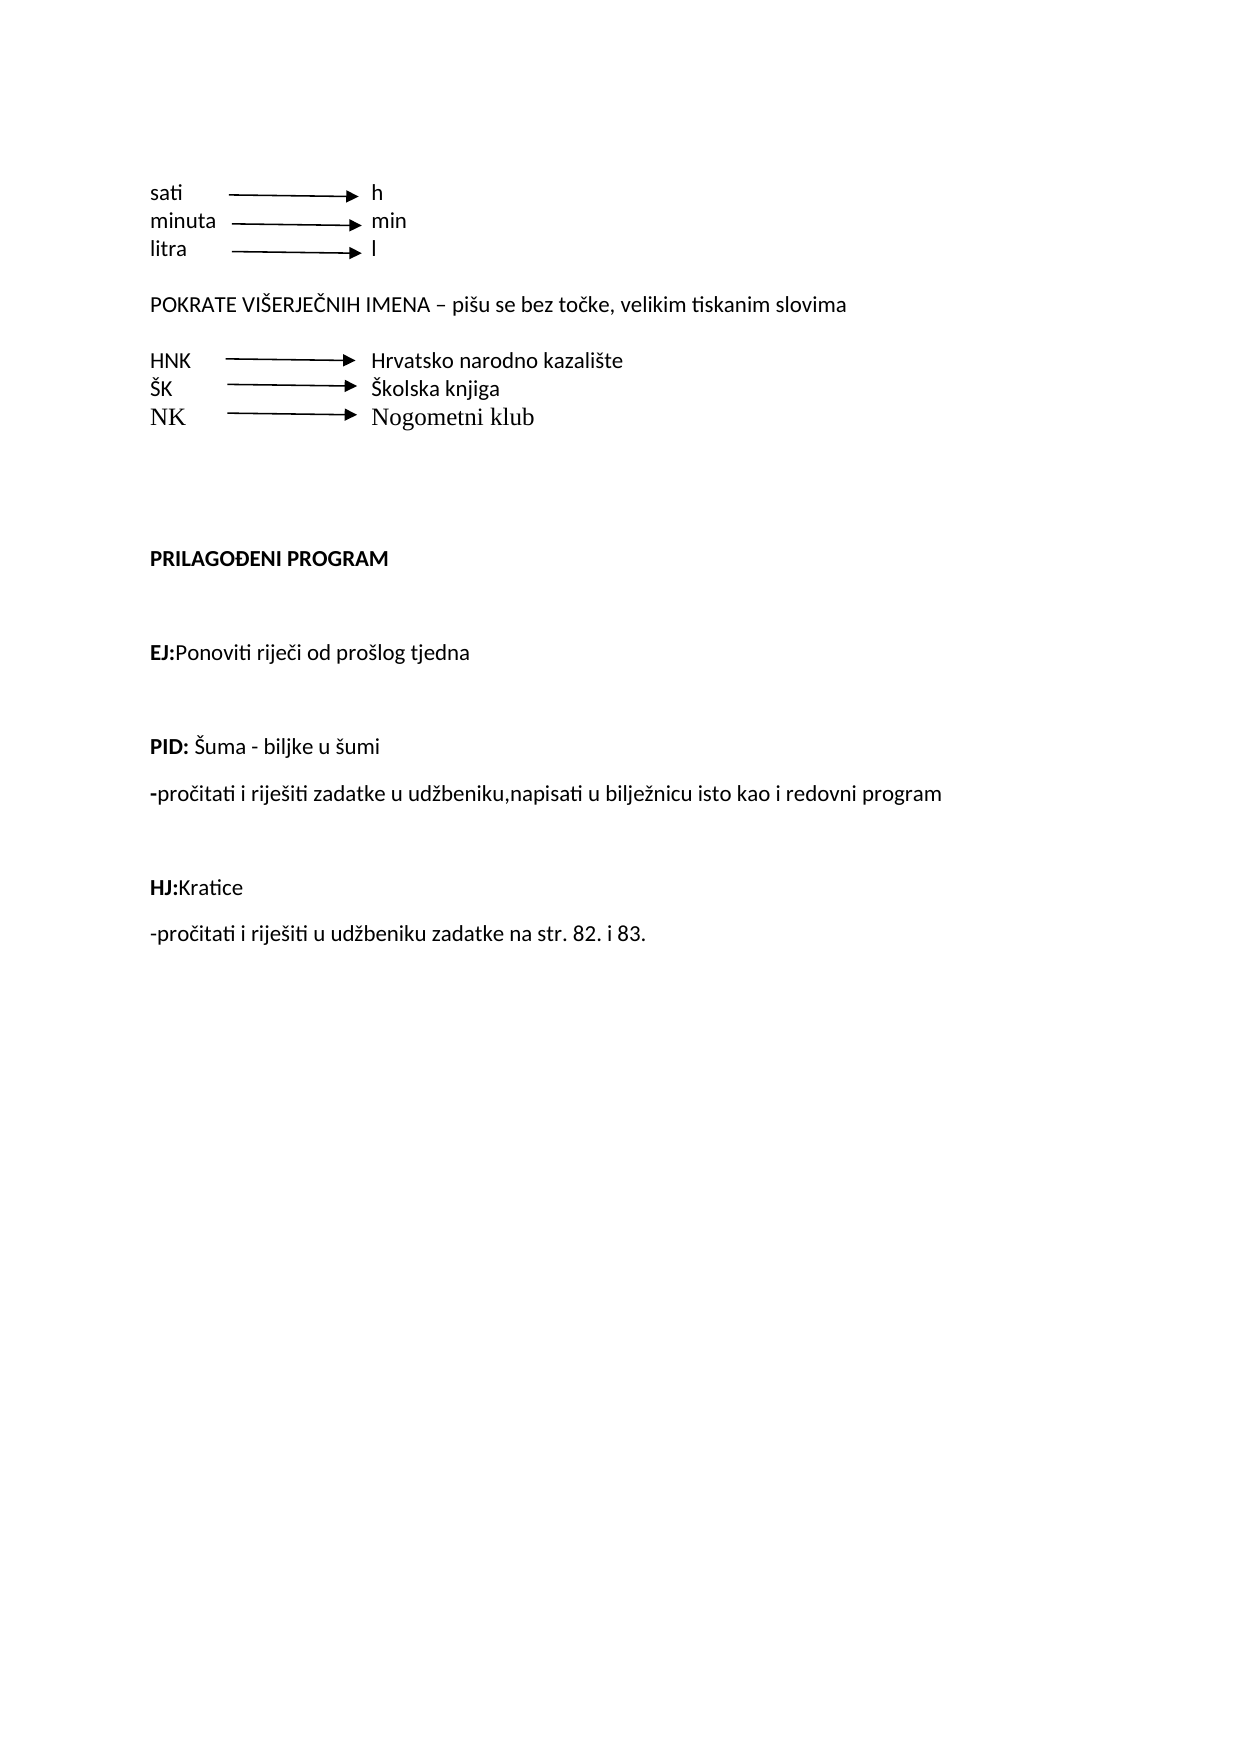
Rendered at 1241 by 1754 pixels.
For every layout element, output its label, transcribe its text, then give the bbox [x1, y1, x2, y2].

text ŠK Školska knjiga [150, 374, 1090, 402]
text minuta min [150, 206, 1090, 234]
text -pročitati i riješiti u udžbeniku zadatke na str. 82. i 83. [150, 919, 1090, 947]
text PID: Šuma - biljke u šumi [150, 732, 1090, 760]
text HJ:Kratice [150, 873, 1090, 901]
text litra l [150, 234, 1090, 262]
text NK Nogometni klub [150, 402, 1090, 431]
text HNK Hrvatsko narodno kazalište [150, 346, 1090, 374]
text PRILAGOĐENI PROGRAM [150, 544, 1090, 572]
text -pročitati i riješiti zadatke u udžbeniku,napisati u bilježnicu isto kao i redovni program [150, 779, 1090, 807]
text sati h [150, 178, 1090, 206]
text POKRATE VIŠERJEČNIH IMENA – pišu se bez točke, velikim tiskanim slovima [150, 290, 1090, 318]
text EJ:Ponoviti riječi od prošlog tjedna [150, 638, 1090, 666]
